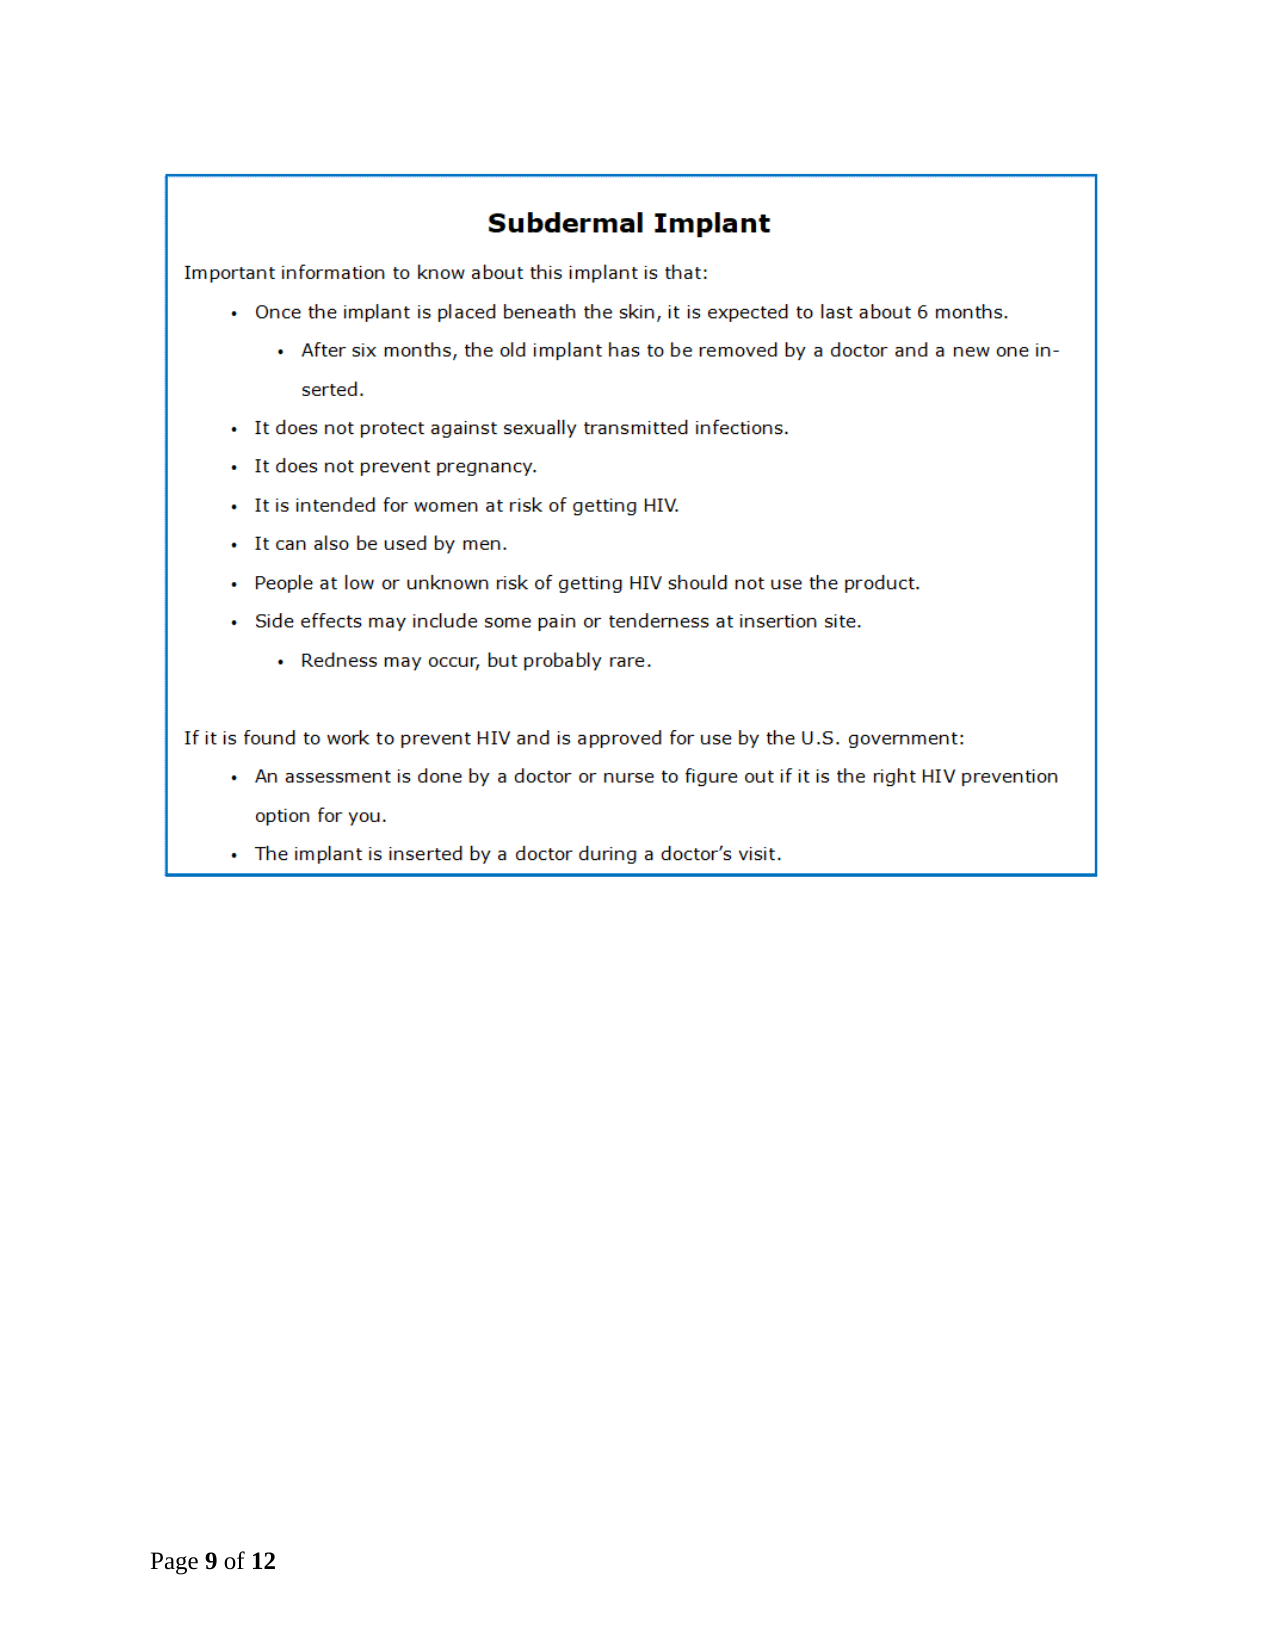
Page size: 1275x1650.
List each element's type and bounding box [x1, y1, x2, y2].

picture [150, 150, 1125, 902]
